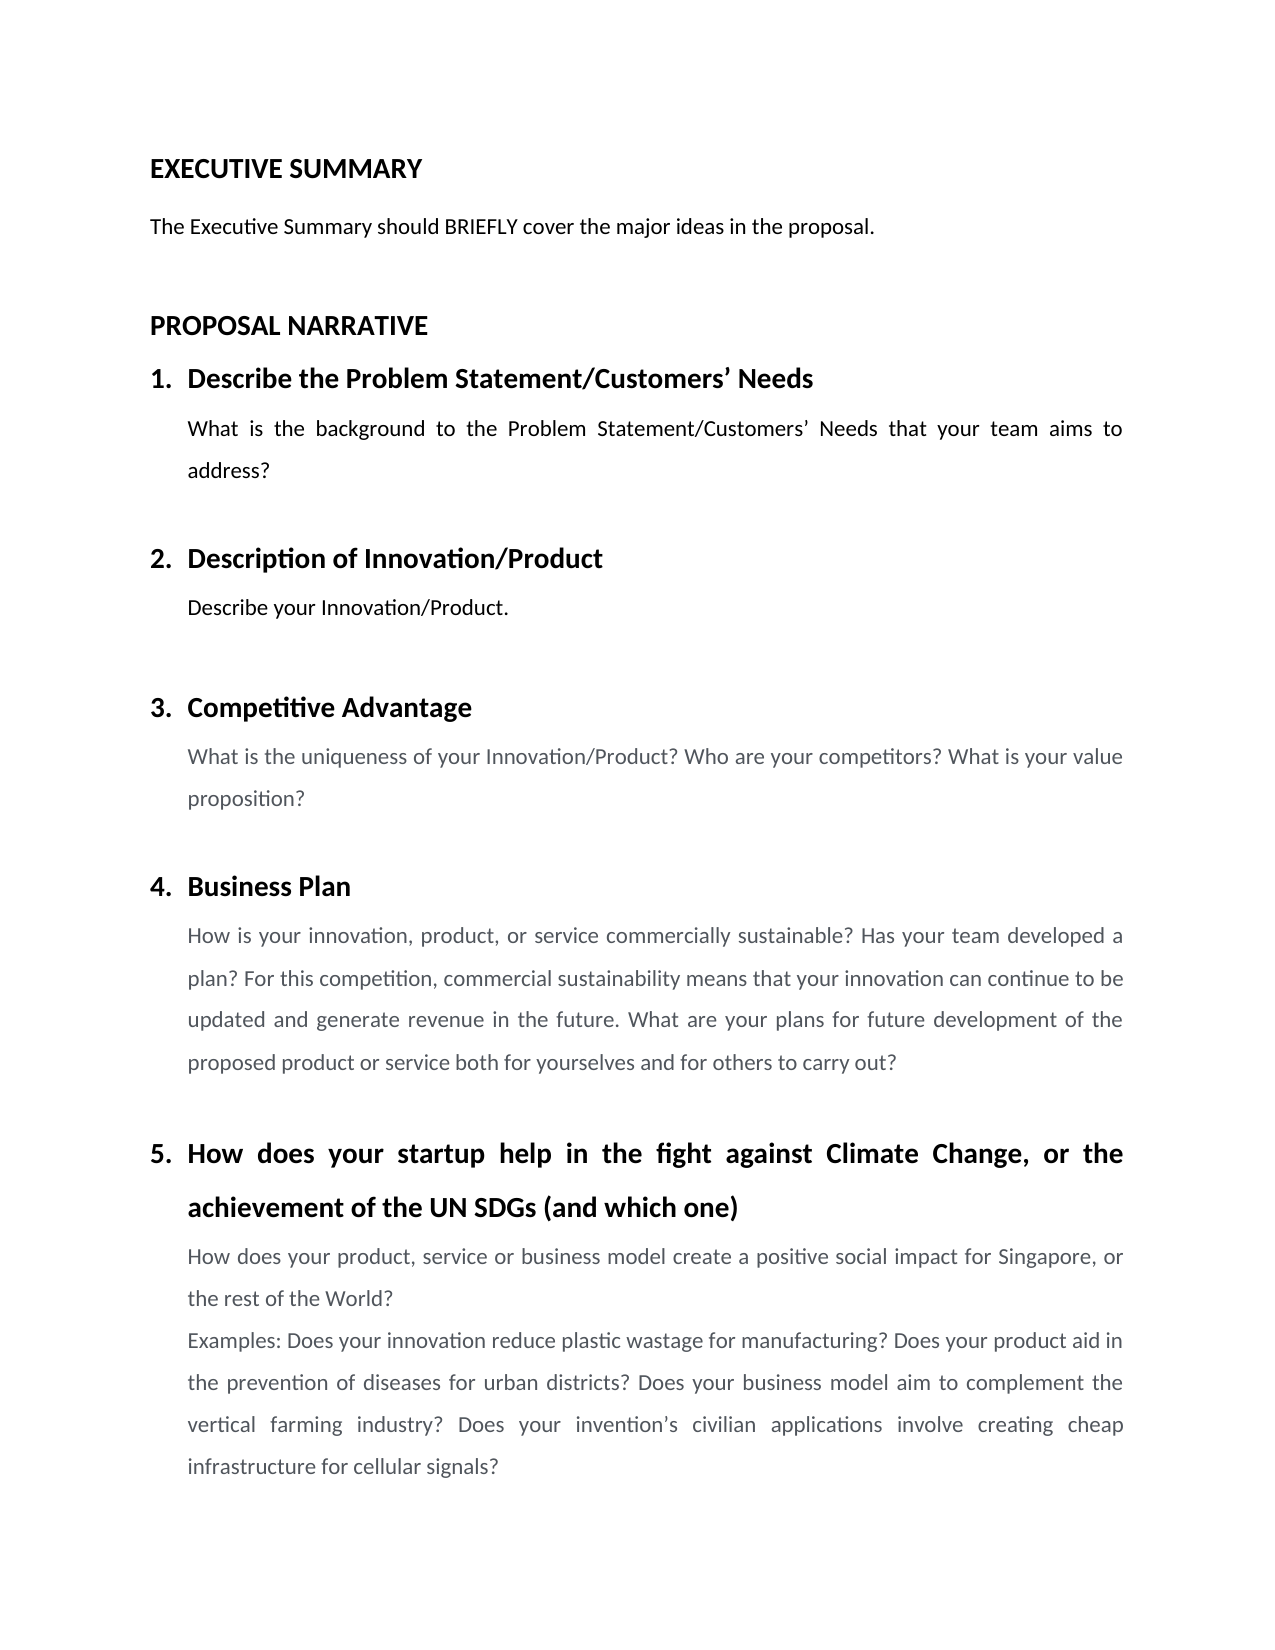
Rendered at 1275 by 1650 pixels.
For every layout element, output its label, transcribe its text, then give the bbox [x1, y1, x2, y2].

text EXECUTIVE SUMMARY [150, 150, 1125, 186]
list Describe your Innovation/Product. [187, 593, 1125, 621]
list Examples: Does your innovation reduce plastic wastage for manufacturing? Does your product aid in the prevention of diseases for urban districts? Does your business model aim to complement the vertical farming industry? Does your invention’s civilian applications involve creating cheap infrastructure for cellular signals? [187, 1326, 1125, 1379]
list Describe the Problem Statement/Customers’ Needs [150, 361, 1125, 396]
text PROPOSAL NARRATIVE [150, 307, 1125, 343]
list Description of Innovation/Product [150, 540, 1125, 576]
list Business Plan [150, 868, 1125, 904]
text The Executive Summary should BRIEFLY cover the major ideas in the proposal. [150, 212, 1125, 240]
list How does your product, service or business model create a positive social impact for Singapore, or the rest of the World? [187, 1242, 1125, 1312]
list How does your startup help in the fight against Climate Change, or the achievement of the UN SDGs (and which one) [150, 1135, 1125, 1224]
list Competitive Advantage [150, 689, 1125, 724]
list How is your innovation, product, or service commercially sustainable? Has your team developed a plan? For this competition, commercial sustainability means that your innovation can continue to be updated and generate revenue in the future. What are your plans for future development of the proposed product or service both for yourselves and for others to carry out? [187, 922, 1125, 1076]
list Examples: Does your innovation reduce plastic wastage for manufacturing? Does your product aid in the prevention of diseases for urban districts? Does your business model aim to complement the vertical farming industry? Does your invention’s civilian applications involve creating cheap infrastructure for cellular signals? [187, 1422, 1125, 1480]
list Examples: Does your innovation reduce plastic wastage for manufacturing? Does your product aid in the prevention of diseases for urban districts? Does your business model aim to complement the vertical farming industry? Does your invention’s civilian applications involve creating cheap infrastructure for cellular signals? [187, 1381, 1125, 1421]
list What is the background to the Problem Statement/Customers’ Needs that your team aims to address? [187, 422, 1125, 484]
list What is the uniqueness of your Innovation/Product? Who are your competitors? What is your value proposition? [187, 750, 1125, 812]
